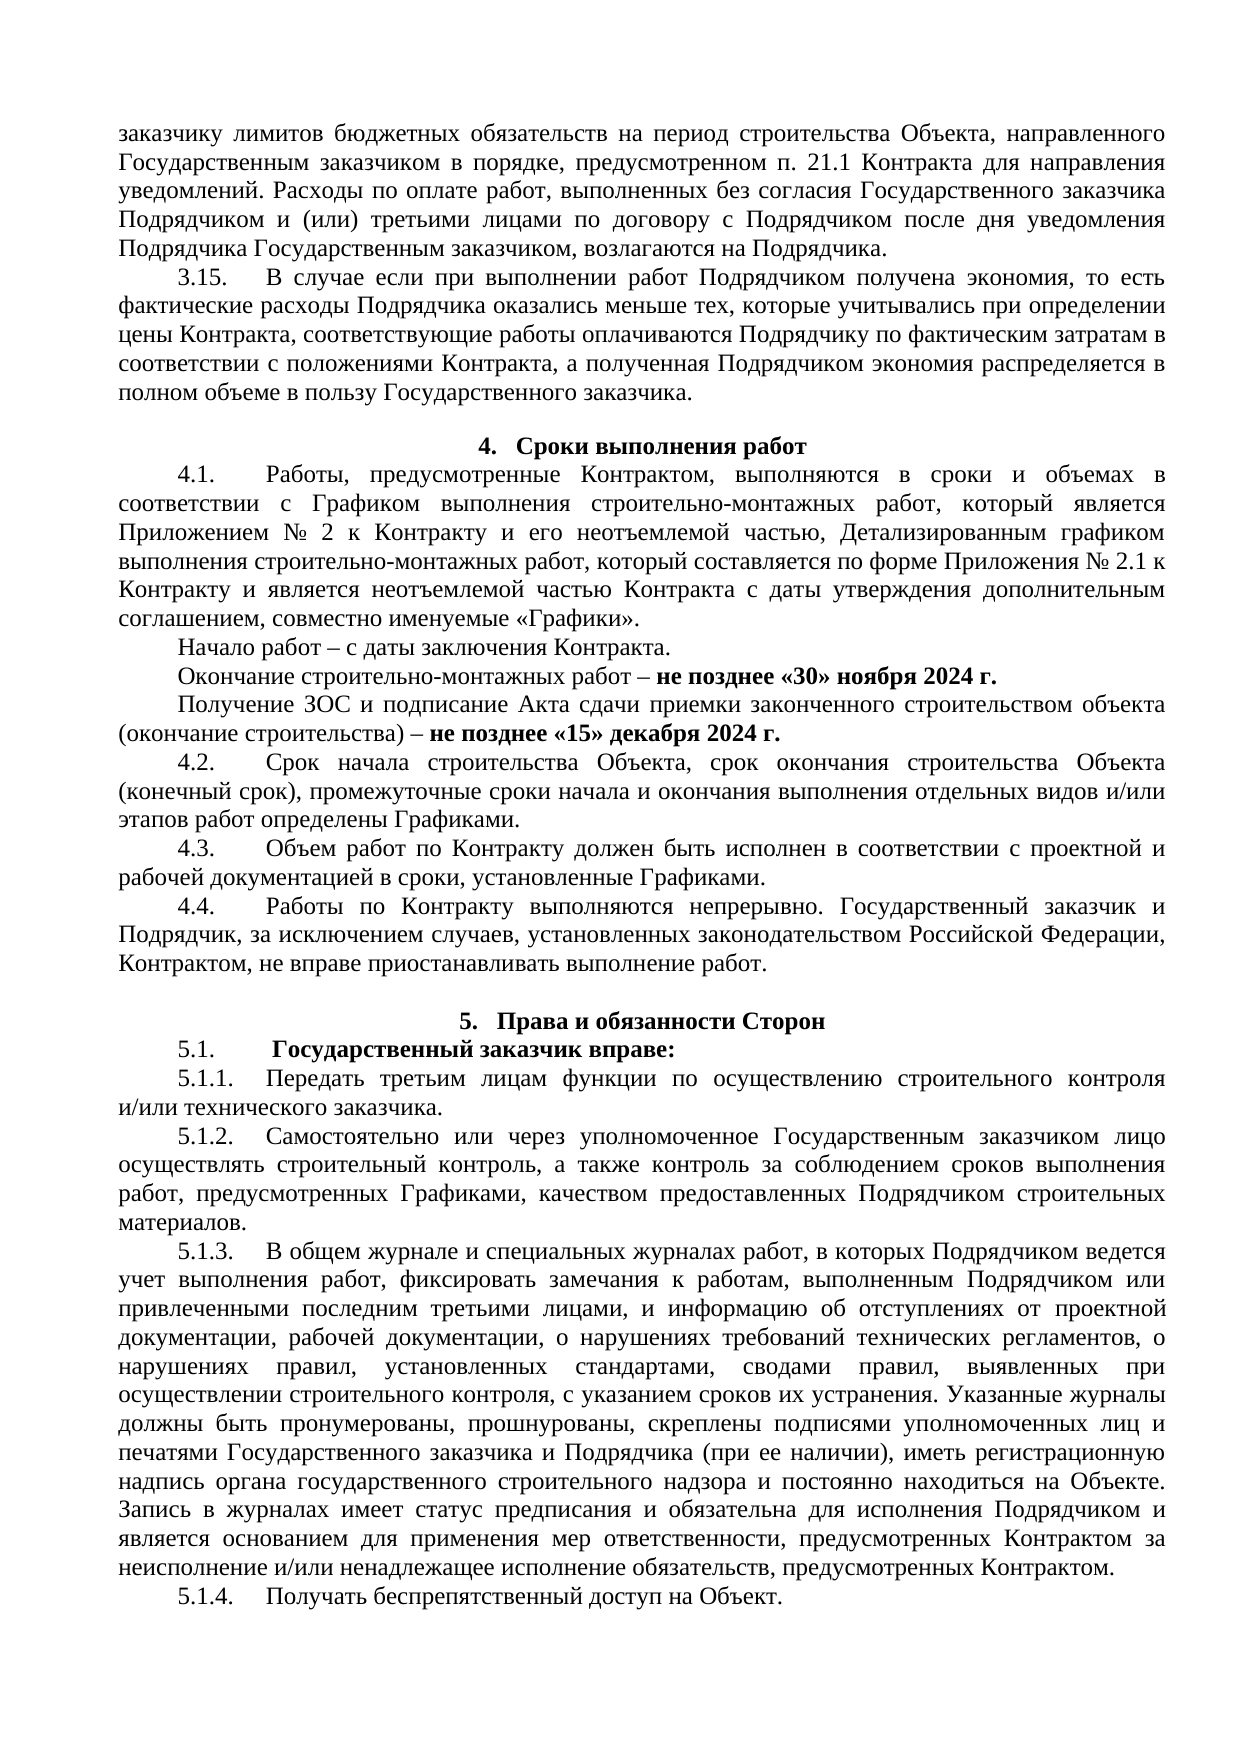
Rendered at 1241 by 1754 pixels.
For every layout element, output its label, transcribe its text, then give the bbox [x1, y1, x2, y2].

list Срок начала строительства Объекта, срок окончания строительства Объекта (конечный срок), промежуточные сроки начала и окончания выполнения отдельных видов и/или этапов работ определены Графиками. [118, 747, 1167, 833]
list Работы по Контракту выполняются непрерывно. Государственный заказчик и Подрядчик, за исключением случаев, установленных законодательством Российской Федерации, Контрактом, не вправе приостанавливать выполнение работ. [118, 891, 1167, 977]
list Самостоятельно или через уполномоченное Государственным заказчиком лицо осуществлять строительный контроль, а также контроль за соблюдением сроков выполнения работ, предусмотренных Графиками, качеством предоставленных Подрядчиком строительных материалов. [118, 1121, 1167, 1236]
list Получать беспрепятственный доступ на Объект. [118, 1581, 1167, 1609]
list Окончание строительно-монтажных работ – не позднее «30» ноября 2024 г. [118, 661, 1167, 689]
list Работы, предусмотренные Контрактом, выполняются в сроки и объемах в соответствии с Графиком выполнения строительно-монтажных работ, который является Приложением № 2 к Контракту и его неотъемлемой частью, Детализированным графиком выполнения строительно-монтажных работ, который составляется по форме Приложения № 2.1 к Контракту и является неотъемлемой частью Контракта с даты утверждения дополнительным соглашением, совместно именуемые «Графики». [118, 459, 1167, 632]
list Получение ЗОС и подписание Акта сдачи приемки законченного строительством объекта (окончание строительства) – не позднее «15» декабря 2024 г. [118, 689, 1167, 747]
list Сроки выполнения работ [118, 431, 1167, 459]
list Передать третьим лицам функции по осуществлению строительного контроля и/или технического заказчика. [118, 1063, 1167, 1121]
list Объем работ по Контракту должен быть исполнен в соответствии с проектной и рабочей документацией в сроки, установленные Графиками. [118, 833, 1167, 891]
list В случае если при выполнении работ Подрядчиком получена экономия, то есть фактические расходы Подрядчика оказались меньше тех, которые учитывались при определении цены Контракта, соответствующие работы оплачиваются Подрядчику по фактическим затратам в соответствии с положениями Контракта, а полученная Подрядчиком экономия распределяется в полном объеме в пользу Государственного заказчика. [118, 262, 1167, 406]
list Государственный заказчик вправе: [118, 1034, 1167, 1063]
list Права и обязанности Сторон [118, 1006, 1167, 1034]
list Начало работ – с даты заключения Контракта. [118, 632, 1167, 661]
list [118, 118, 1167, 262]
list В общем журнале и специальных журналах работ, в которых Подрядчиком ведется учет выполнения работ, фиксировать замечания к работам, выполненным Подрядчиком или привлеченными последним третьими лицами, и информацию об отступлениях от проектной документации, рабочей документации, о нарушениях требований технических регламентов, о нарушениях правил, установленных стандартами, сводами правил, выявленных при осуществлении строительного контроля, с указанием сроков их устранения. Указанные журналы должны быть пронумерованы, прошнурованы, скреплены подписями уполномоченных лиц и печатями Государственного заказчика и Подрядчика (при ее наличии), иметь регистрационную надпись органа государственного строительного надзора и постоянно находиться на Объекте. Запись в журналах имеет статус предписания и обязательна для исполнения Подрядчиком и является основанием для применения мер ответственности, предусмотренных Контрактом за неисполнение и/или ненадлежащее исполнение обязательств, предусмотренных Контрактом. [118, 1236, 1167, 1581]
